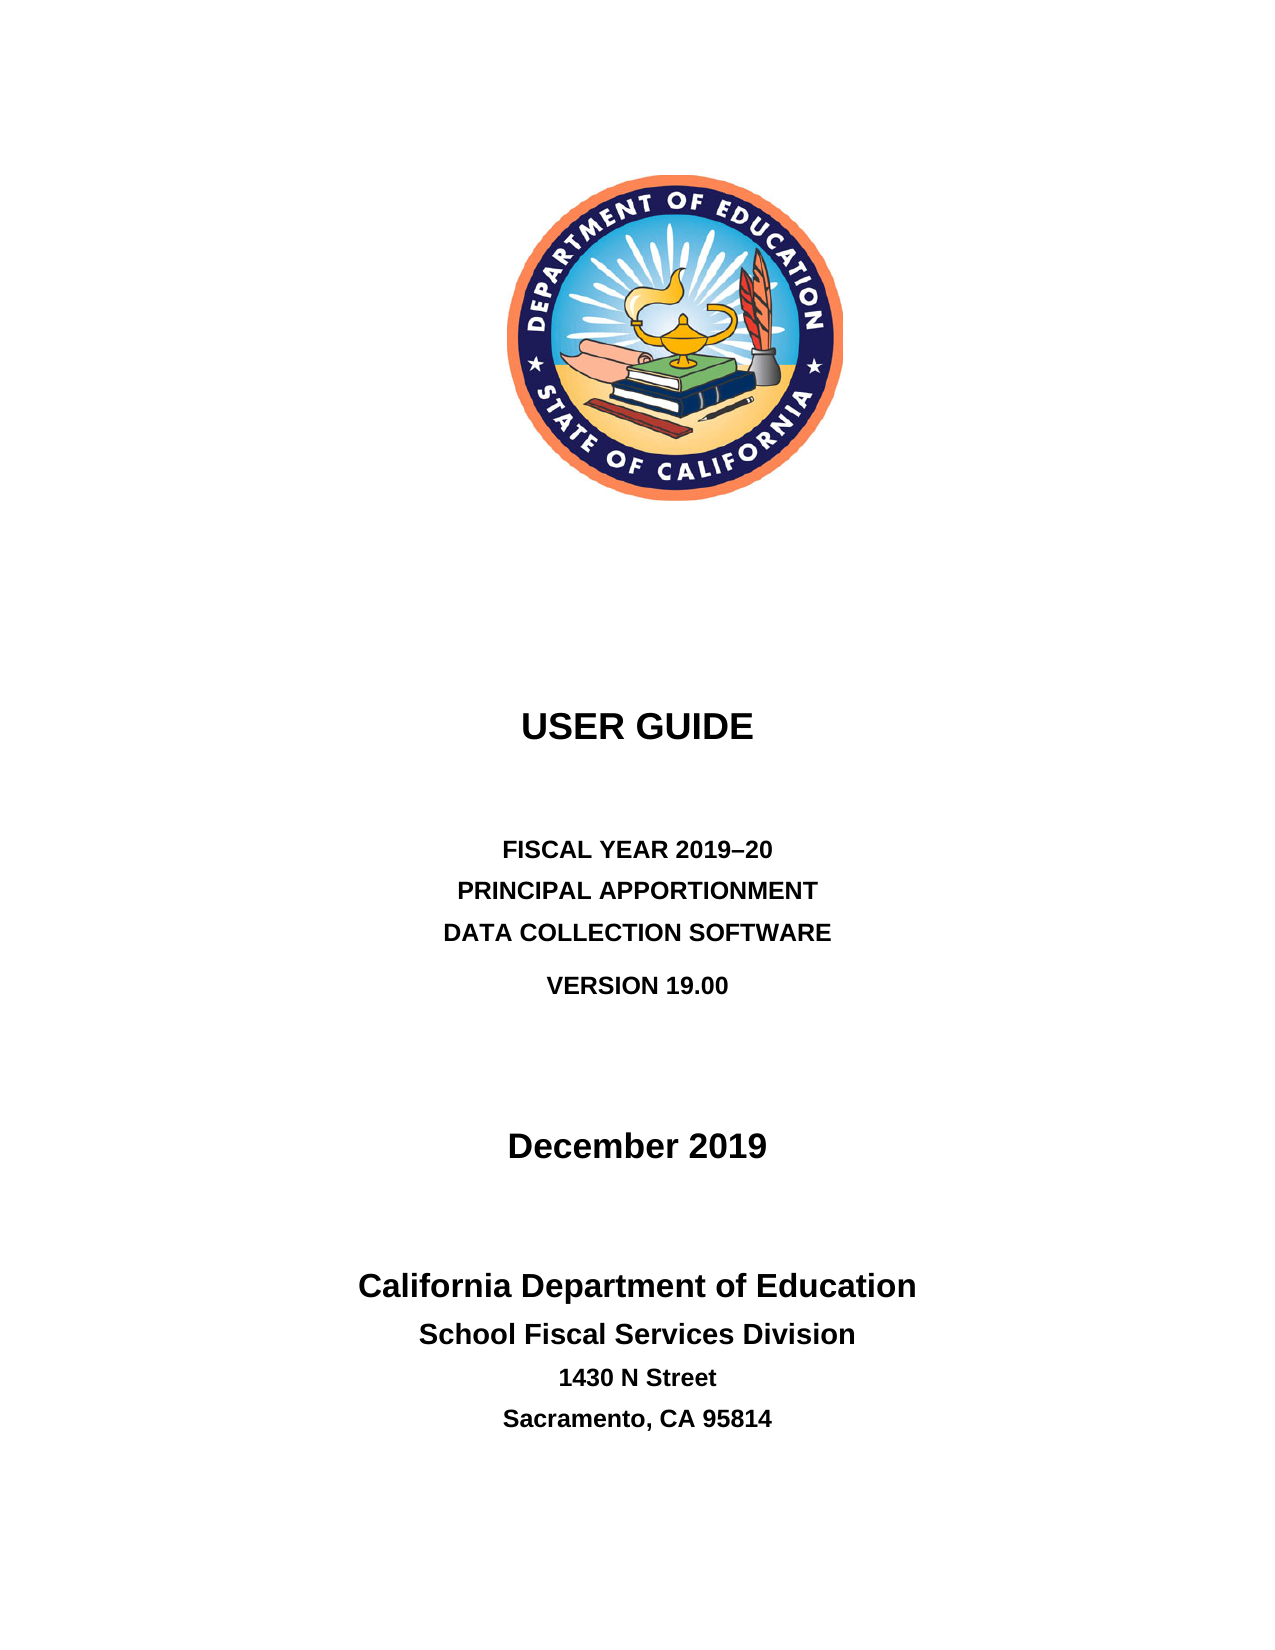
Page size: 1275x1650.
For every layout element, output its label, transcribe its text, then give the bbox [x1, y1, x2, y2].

title December 2019 [150, 1125, 1125, 1166]
text 1430 N Street [150, 1363, 1125, 1392]
title Principal Apportionment [150, 876, 1125, 905]
picture [507, 175, 843, 501]
text Sacramento, CA 95814 [150, 1404, 1125, 1433]
text School Fiscal Services Division [150, 1317, 1125, 1350]
title Version 19.00 [150, 971, 1125, 1000]
text FISCAL YEAR 2019–20 [150, 835, 1125, 864]
subtitle USER GUIDE [150, 704, 1125, 748]
text California Department of Education [150, 1266, 1125, 1304]
title Data Collection Software [150, 918, 1125, 946]
